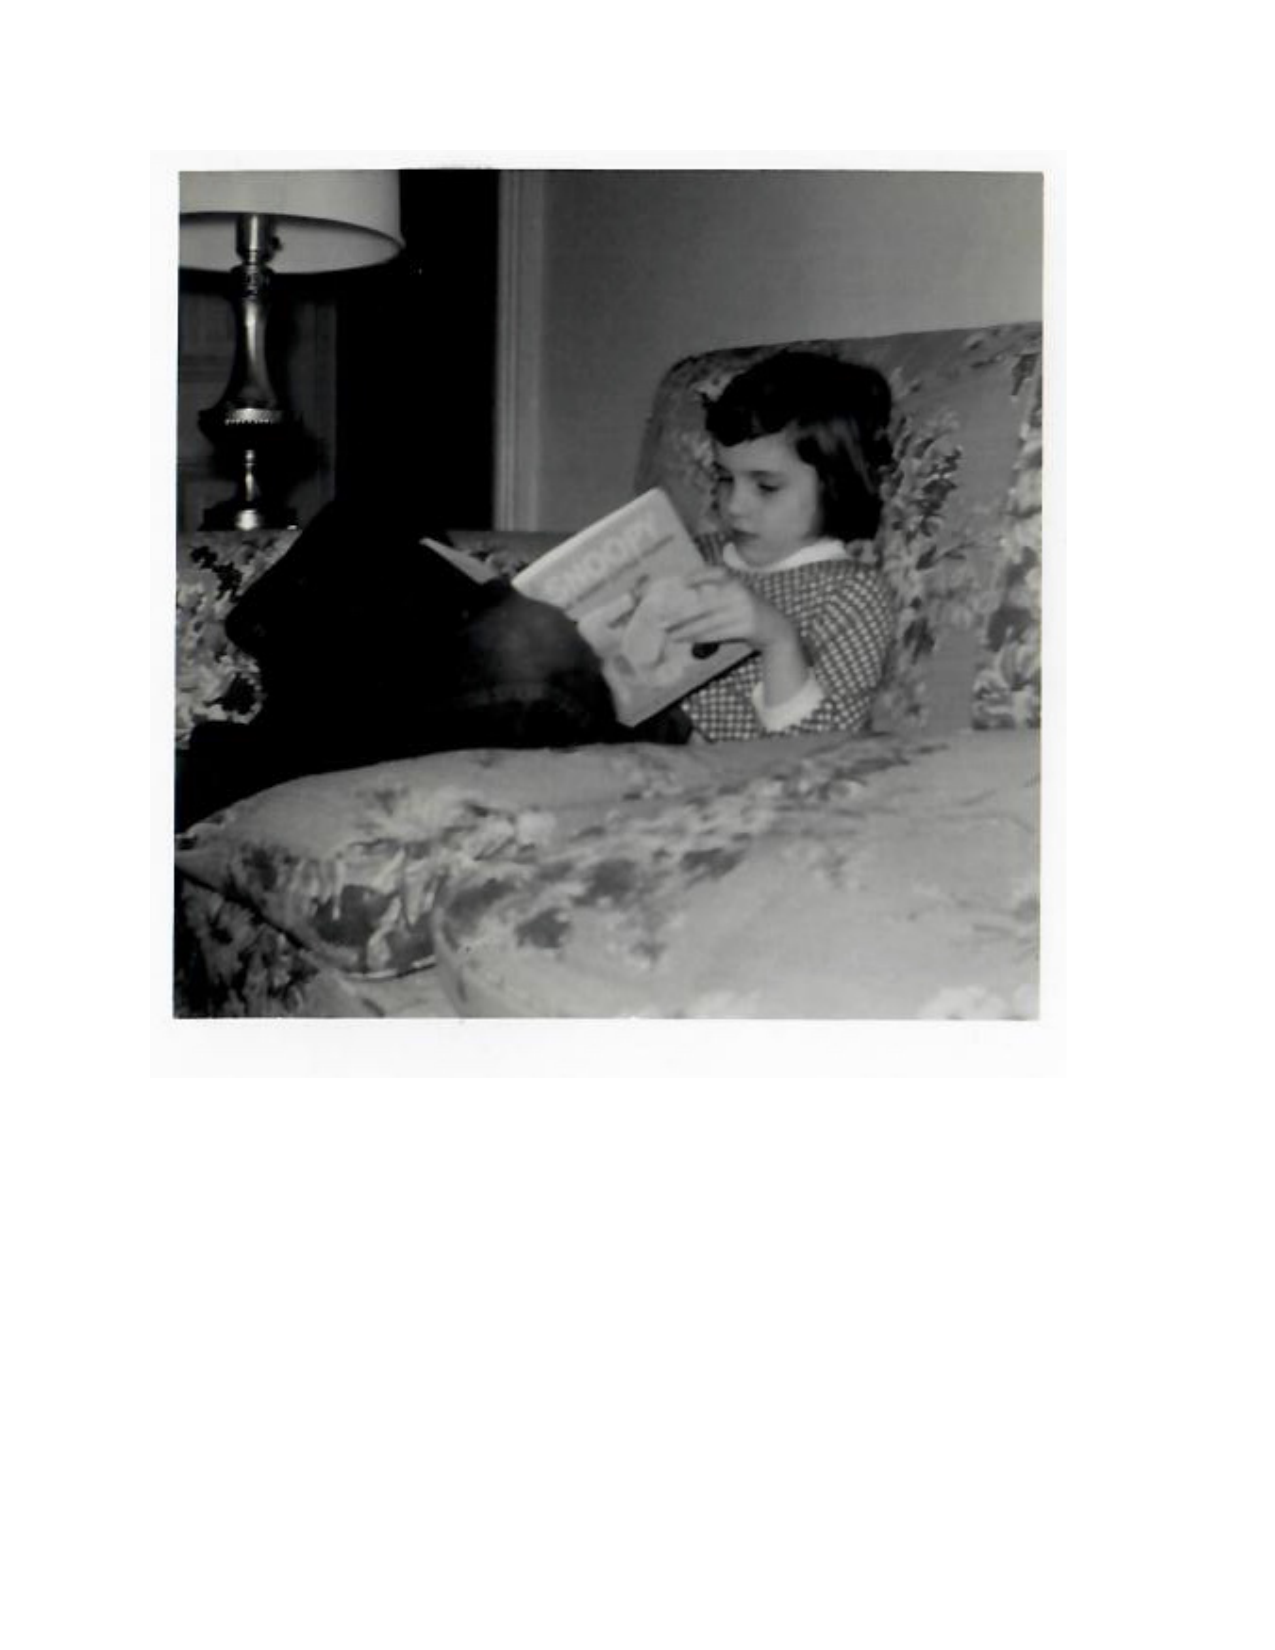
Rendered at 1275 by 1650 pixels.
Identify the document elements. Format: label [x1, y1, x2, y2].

picture [150, 150, 1067, 1078]
